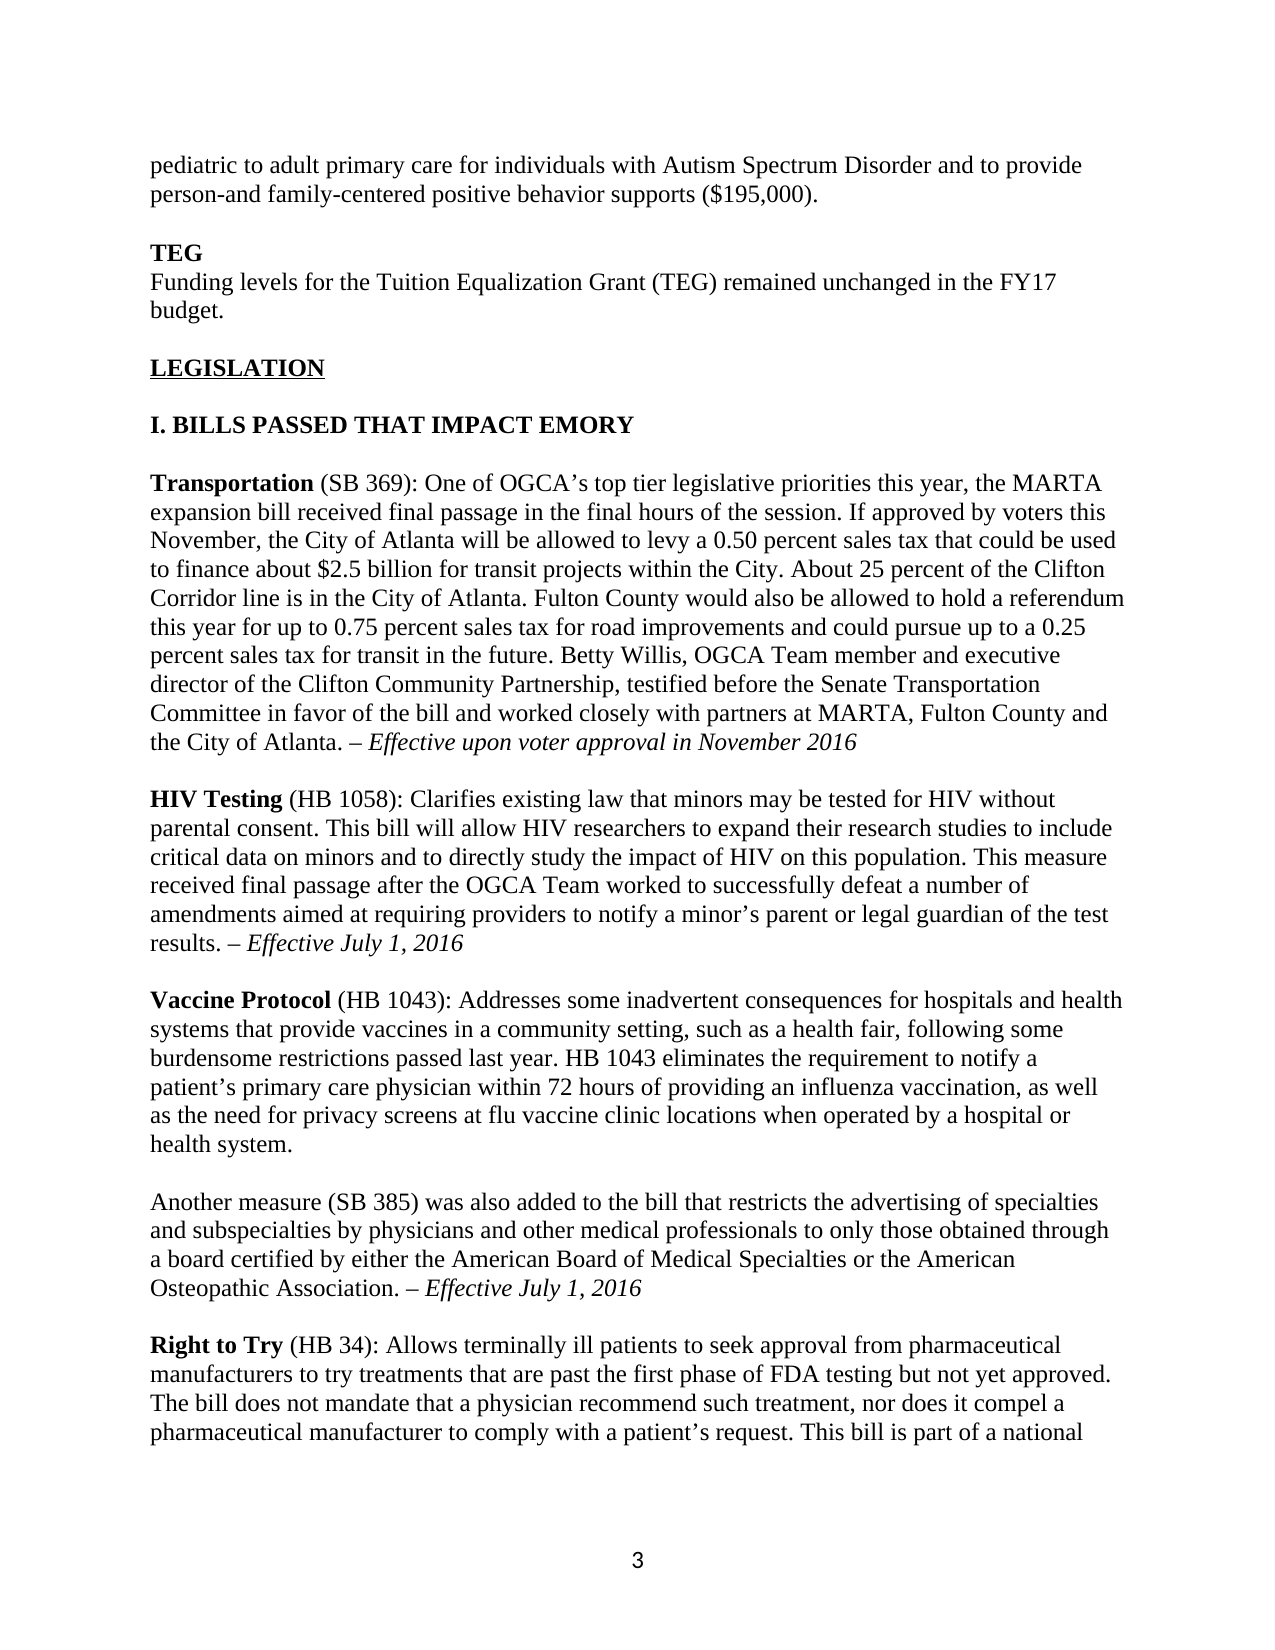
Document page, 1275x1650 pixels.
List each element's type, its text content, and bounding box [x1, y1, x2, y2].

text Transportation (SB 369): One of OGCA’s top tier legislative priorities this year, the MARTA expansion bill received final passage in the final hours of the session. If approved by voters this November, the City of Atlanta will be allowed to levy a 0.50 percent sales tax that could be used to finance about $2.5 billion for transit projects within the City. About 25 percent of the Clifton Corridor line is in the City of Atlanta. Fulton County would also be allowed to hold a referendum this year for up to 0.75 percent sales tax for road improvements and could pursue up to a 0.25 percent sales tax for transit in the future. Betty Willis, OGCA Team member and executive director of the Clifton Community Partnership, testified before the Senate Transportation Committee in favor of the bill and worked closely with partners at MARTA, Fulton County and the City of Atlanta. – Effective upon voter approval in November 2016 [150, 468, 1125, 756]
text HIV Testing (HB 1058): Clarifies existing law that minors may be tested for HIV without parental consent. This bill will allow HIV researchers to expand their research studies to include critical data on minors and to directly study the impact of HIV on this population. This measure received final passage after the OGCA Team worked to successfully defeat a number of amendments aimed at requiring providers to notify a minor’s parent or legal guardian of the test results. – Effective July 1, 2016 [150, 784, 1125, 957]
text I. BILLS PASSED THAT IMPACT EMORY [150, 411, 1125, 439]
text TEG [150, 238, 1125, 267]
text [150, 1331, 1125, 1446]
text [150, 150, 1125, 207]
text Another measure (SB 385) was also added to the bill that restricts the advertising of specialties and subspecialties by physicians and other medical professionals to only those obtained through a board certified by either the American Board of Medical Specialties or the American Osteopathic Association. – Effective July 1, 2016 [150, 1187, 1125, 1302]
text Vaccine Protocol (HB 1043): Addresses some inadvertent consequences for hospitals and health systems that provide vaccines in a community setting, such as a health fair, following some burdensome restrictions passed last year. HB 1043 eliminates the requirement to notify a patient’s primary care physician within 72 hours of providing an influenza vaccination, as well as the need for privacy screens at flu vaccine clinic locations when operated by a hospital or health system. [150, 986, 1125, 1158]
text LEGISLATION [150, 353, 1125, 382]
text Funding levels for the Tuition Equalization Grant (TEG) remained unchanged in the FY17 budget. [150, 267, 1125, 324]
